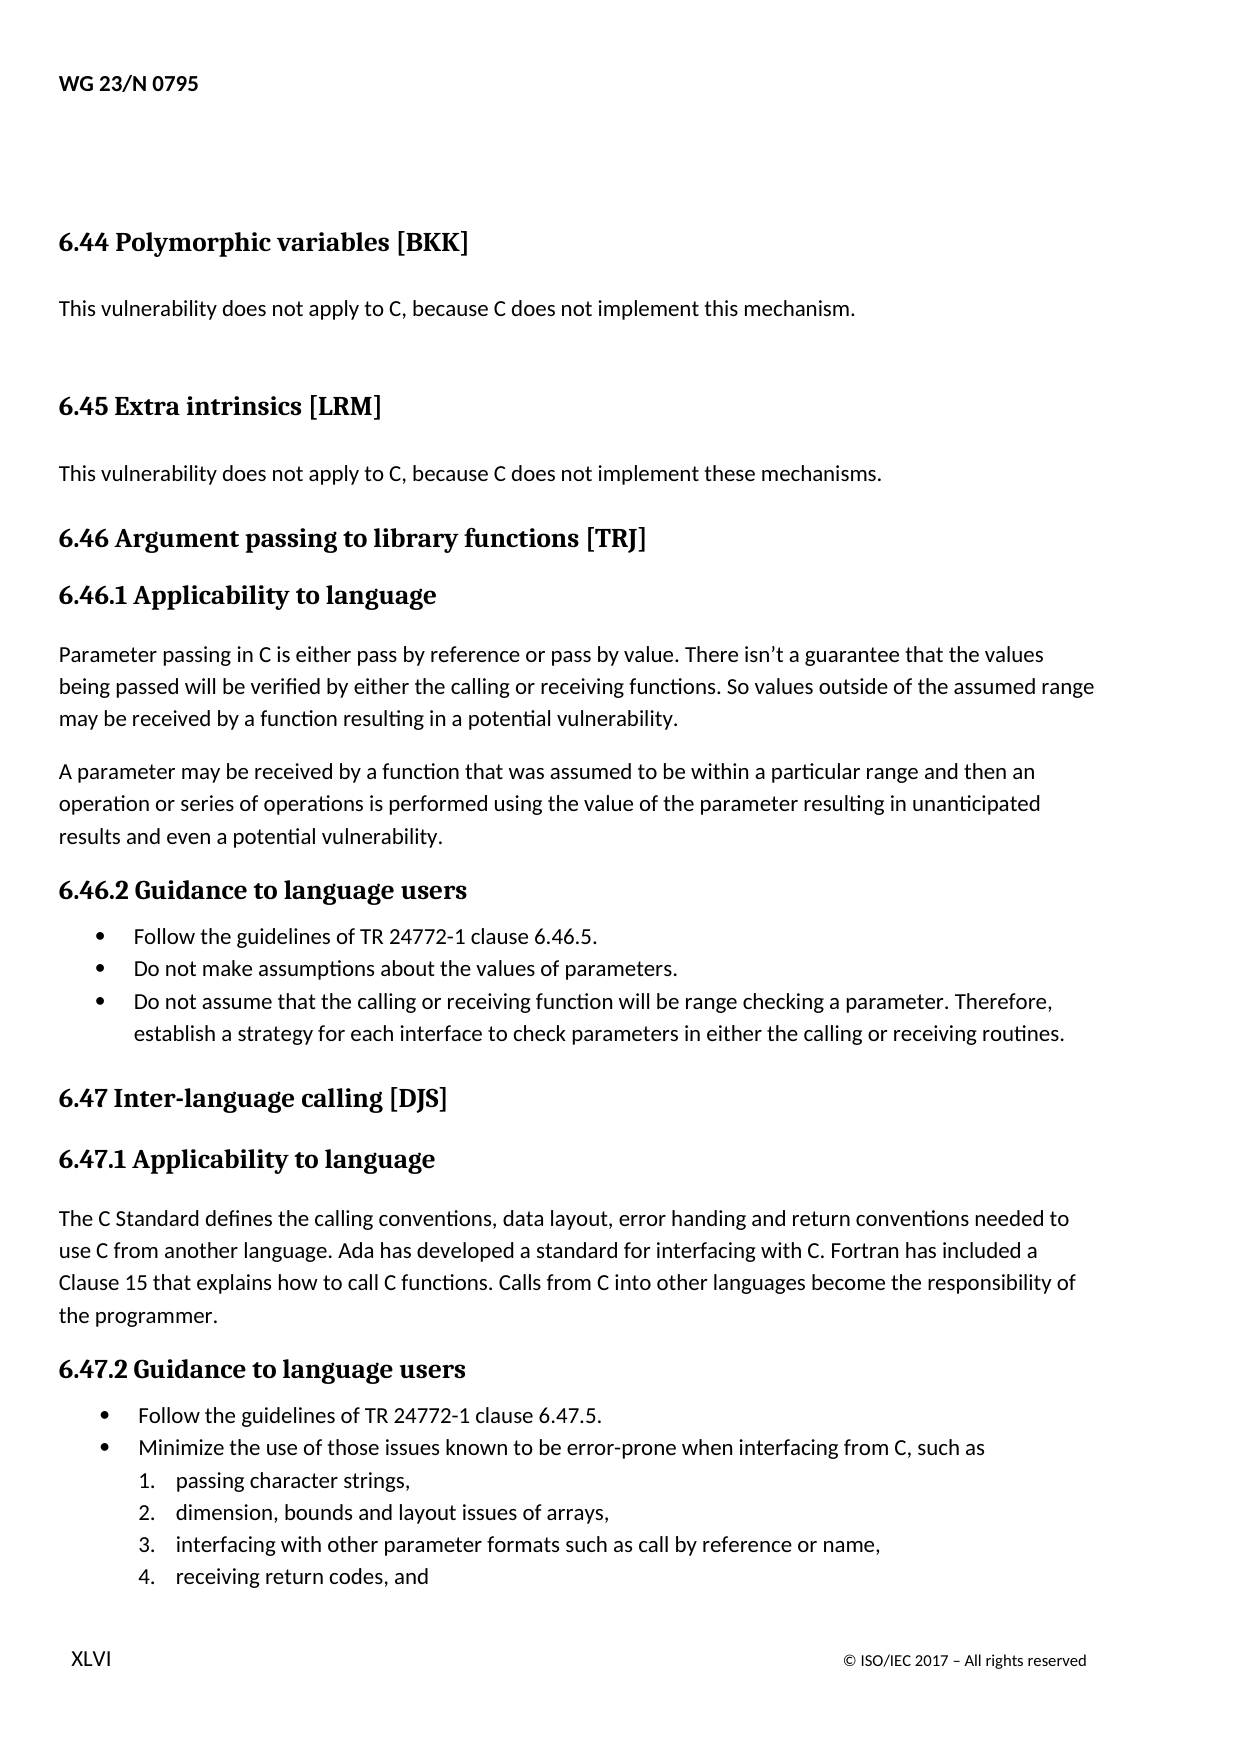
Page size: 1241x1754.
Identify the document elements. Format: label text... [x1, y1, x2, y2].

subtitle 6.47.1 Applicability to language [58, 1144, 1099, 1175]
text This vulnerability does not apply to C, because C does not implement these mechanisms. [58, 459, 1099, 487]
subtitle 6.47.2 Guidance to language users [58, 1354, 1099, 1385]
list Do not assume that the calling or receiving function will be range checking a parameter. Therefore, establish a strategy for each interface to check parameters in either the calling or receiving routines. [96, 987, 1099, 1047]
list Follow the guidelines of TR 24772-1 clause 6.47.5. [101, 1401, 1099, 1429]
list passing character strings, [138, 1466, 1099, 1494]
text The C Standard defines the calling conventions, data layout, error handing and return conventions needed to use C from another language. Ada has developed a standard for interfacing with C. Fortran has included a Clause 15 that explains how to call C functions. Calls from C into other languages become the responsibility of the programmer. [58, 1204, 1099, 1329]
subtitle 6.47 Inter-language calling [DJS] [58, 1083, 1099, 1114]
text This vulnerability does not apply to C, because C does not implement this mechanism. [58, 294, 1099, 322]
list Minimize the use of those issues known to be error-prone when interfacing from C, such as [101, 1433, 1099, 1462]
text Parameter passing in C is either pass by reference or pass by value. There isn’t a guarantee that the values being passed will be verified by either the calling or receiving functions. So values outside of the assumed range may be received by a function resulting in a potential vulnerability. [58, 640, 1099, 732]
subtitle 6.46.1 Applicability to language [58, 580, 1099, 611]
list receiving return codes, and [138, 1562, 1099, 1590]
subtitle 6.44 Polymorphic variables [BKK] [58, 227, 1099, 258]
subtitle 6.46.2 Guidance to language users [58, 875, 1099, 906]
text A parameter may be received by a function that was assumed to be within a particular range and then an operation or series of operations is performed using the value of the parameter resulting in unanticipated results and even a potential vulnerability. [58, 757, 1099, 850]
subtitle 6.45 Extra intrinsics [LRM] [58, 391, 1099, 422]
list interfacing with other parameter formats such as call by reference or name, [138, 1530, 1099, 1558]
list Follow the guidelines of TR 24772-1 clause 6.46.5. [96, 922, 1099, 950]
list Do not make assumptions about the values of parameters. [96, 954, 1099, 983]
list dimension, bounds and layout issues of arrays, [138, 1498, 1099, 1526]
subtitle 6.46 Argument passing to library functions [TRJ] [58, 523, 1099, 554]
